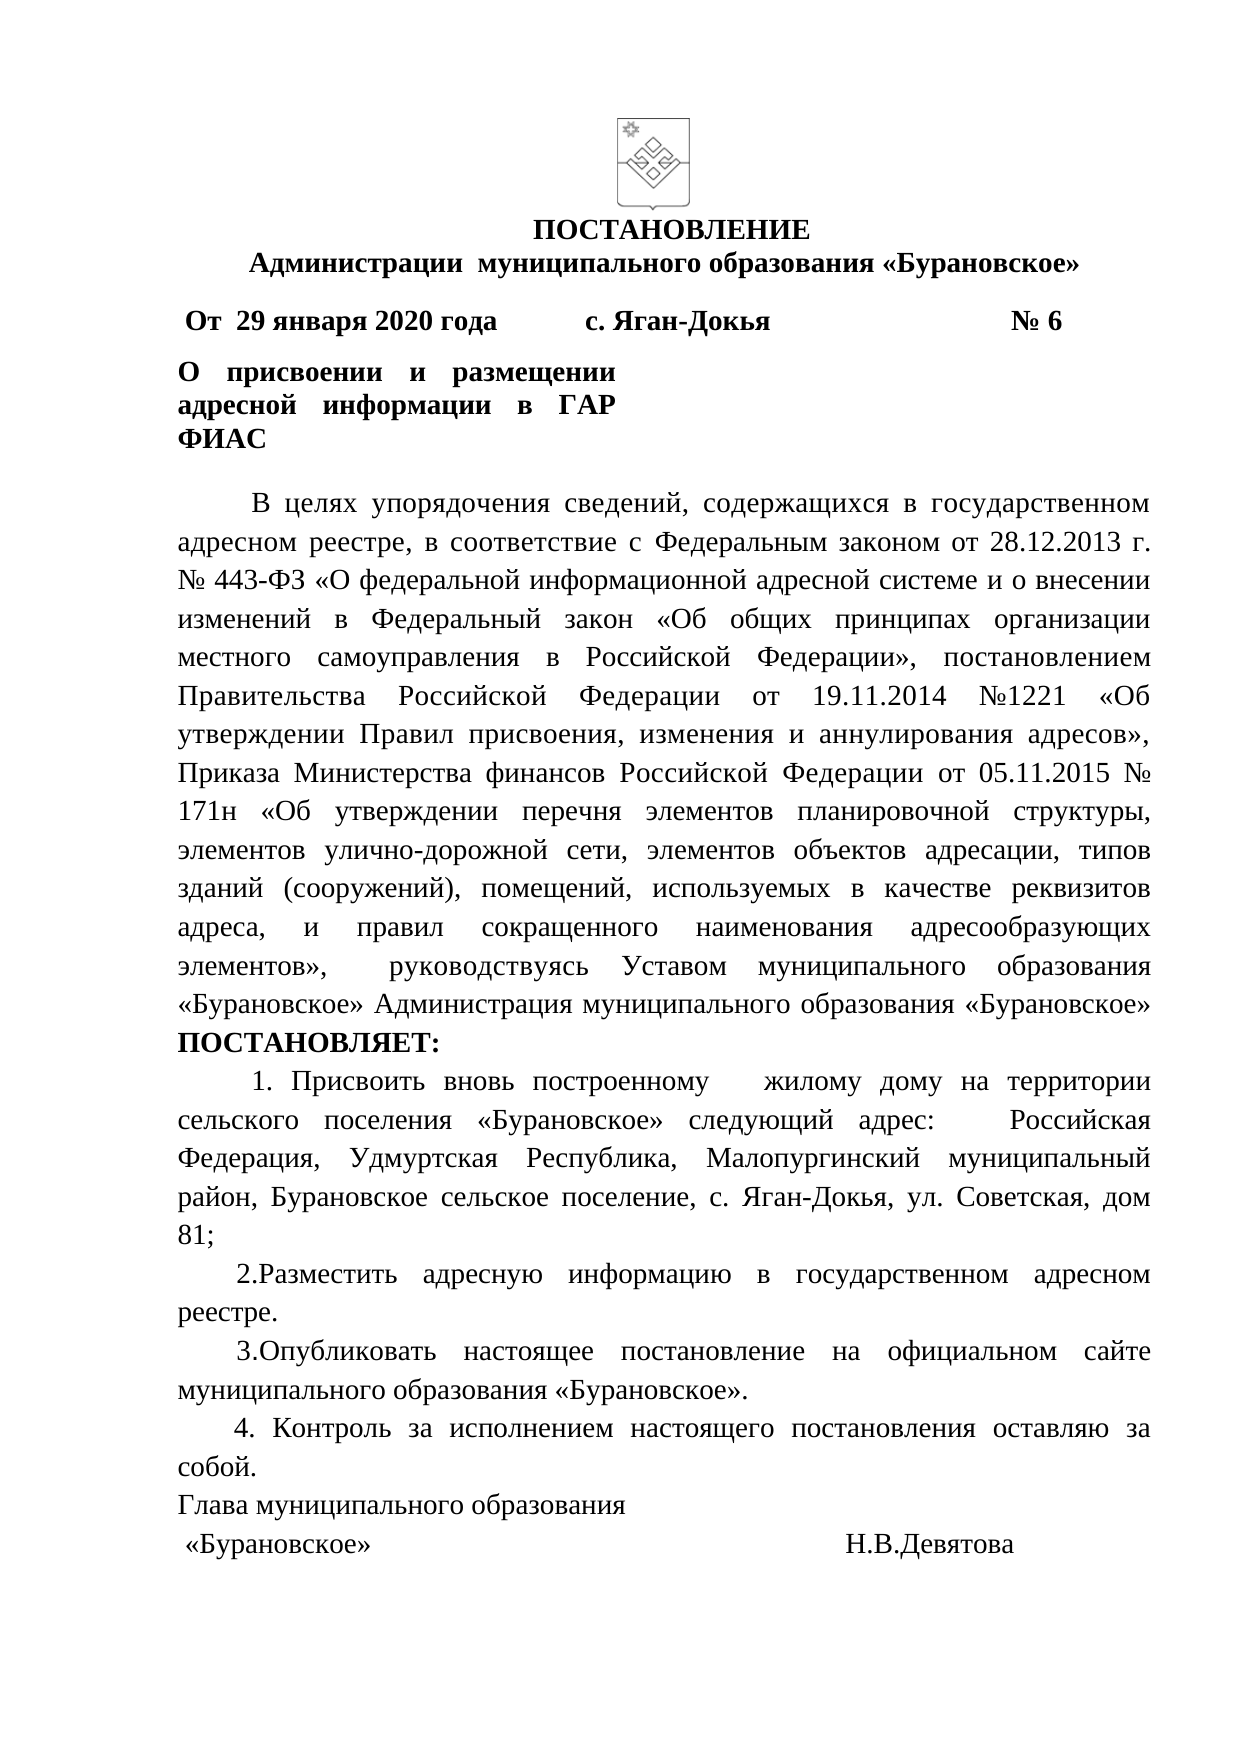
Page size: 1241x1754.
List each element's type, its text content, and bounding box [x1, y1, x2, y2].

text ПОСТАНОВЛЕНИЕ [177, 212, 1152, 245]
text 3.Опубликовать настоящее постановление на официальном сайте муниципального образования «Бурановское». [177, 1333, 1152, 1405]
text «Бурановское» Н.В.Девятова [177, 1526, 1152, 1559]
text В целях упорядочения сведений, содержащихся в государственном адресном реестре, в соответствие с Федеральным законом от 28.12.2013 г. № 443-ФЗ «О федеральной информационной адресной системе и о внесении изменений в Федеральный закон «Об общих принципах организации местного самоуправления в Российской Федерации», постановлением Правительства Российской Федерации от 19.11.2014 №1221 «Об утверждении Правил присвоения, изменения и аннулирования адресов», Приказа Министерства финансов Российской Федерации от 05.11.2015 № 171н «Об утверждении перечня элементов планировочной структуры, элементов улично-дорожной сети, элементов объектов адресации, типов зданий (сооружений), помещений, используемых в качестве реквизитов адреса, и правил сокращенного наименования адресообразующих элементов», руководствуясь Уставом муниципального образования «Бурановское» Администрация муниципального образования «Бурановское» ПОСТАНОВЛЯЕТ: [177, 485, 1152, 1058]
text От 29 января 2020 года с. Яган-Докья № 6 [177, 303, 1152, 337]
text Администрации муниципального образования «Бурановское» [177, 245, 1152, 279]
list 2.Разместить адресную информацию в государственном адресном реестре. [177, 1256, 1152, 1328]
text 4. Контроль за исполнением настоящего постановления оставляю за собой. [177, 1410, 1152, 1482]
table_header О присвоении и размещении адресной информации в ГАР ФИАС [166, 354, 627, 454]
text Глава муниципального образования [177, 1487, 1152, 1521]
picture [617, 118, 691, 212]
text 1. Присвоить вновь построенному жилому дому на территории сельского поселения «Бурановское» следующий адрес: Российская Федерация, Удмуртская Республика, Малопургинский муниципальный район, Бурановское сельское поселение, с. Яган-Докья, ул. Советская, дом 81; [177, 1063, 1152, 1251]
